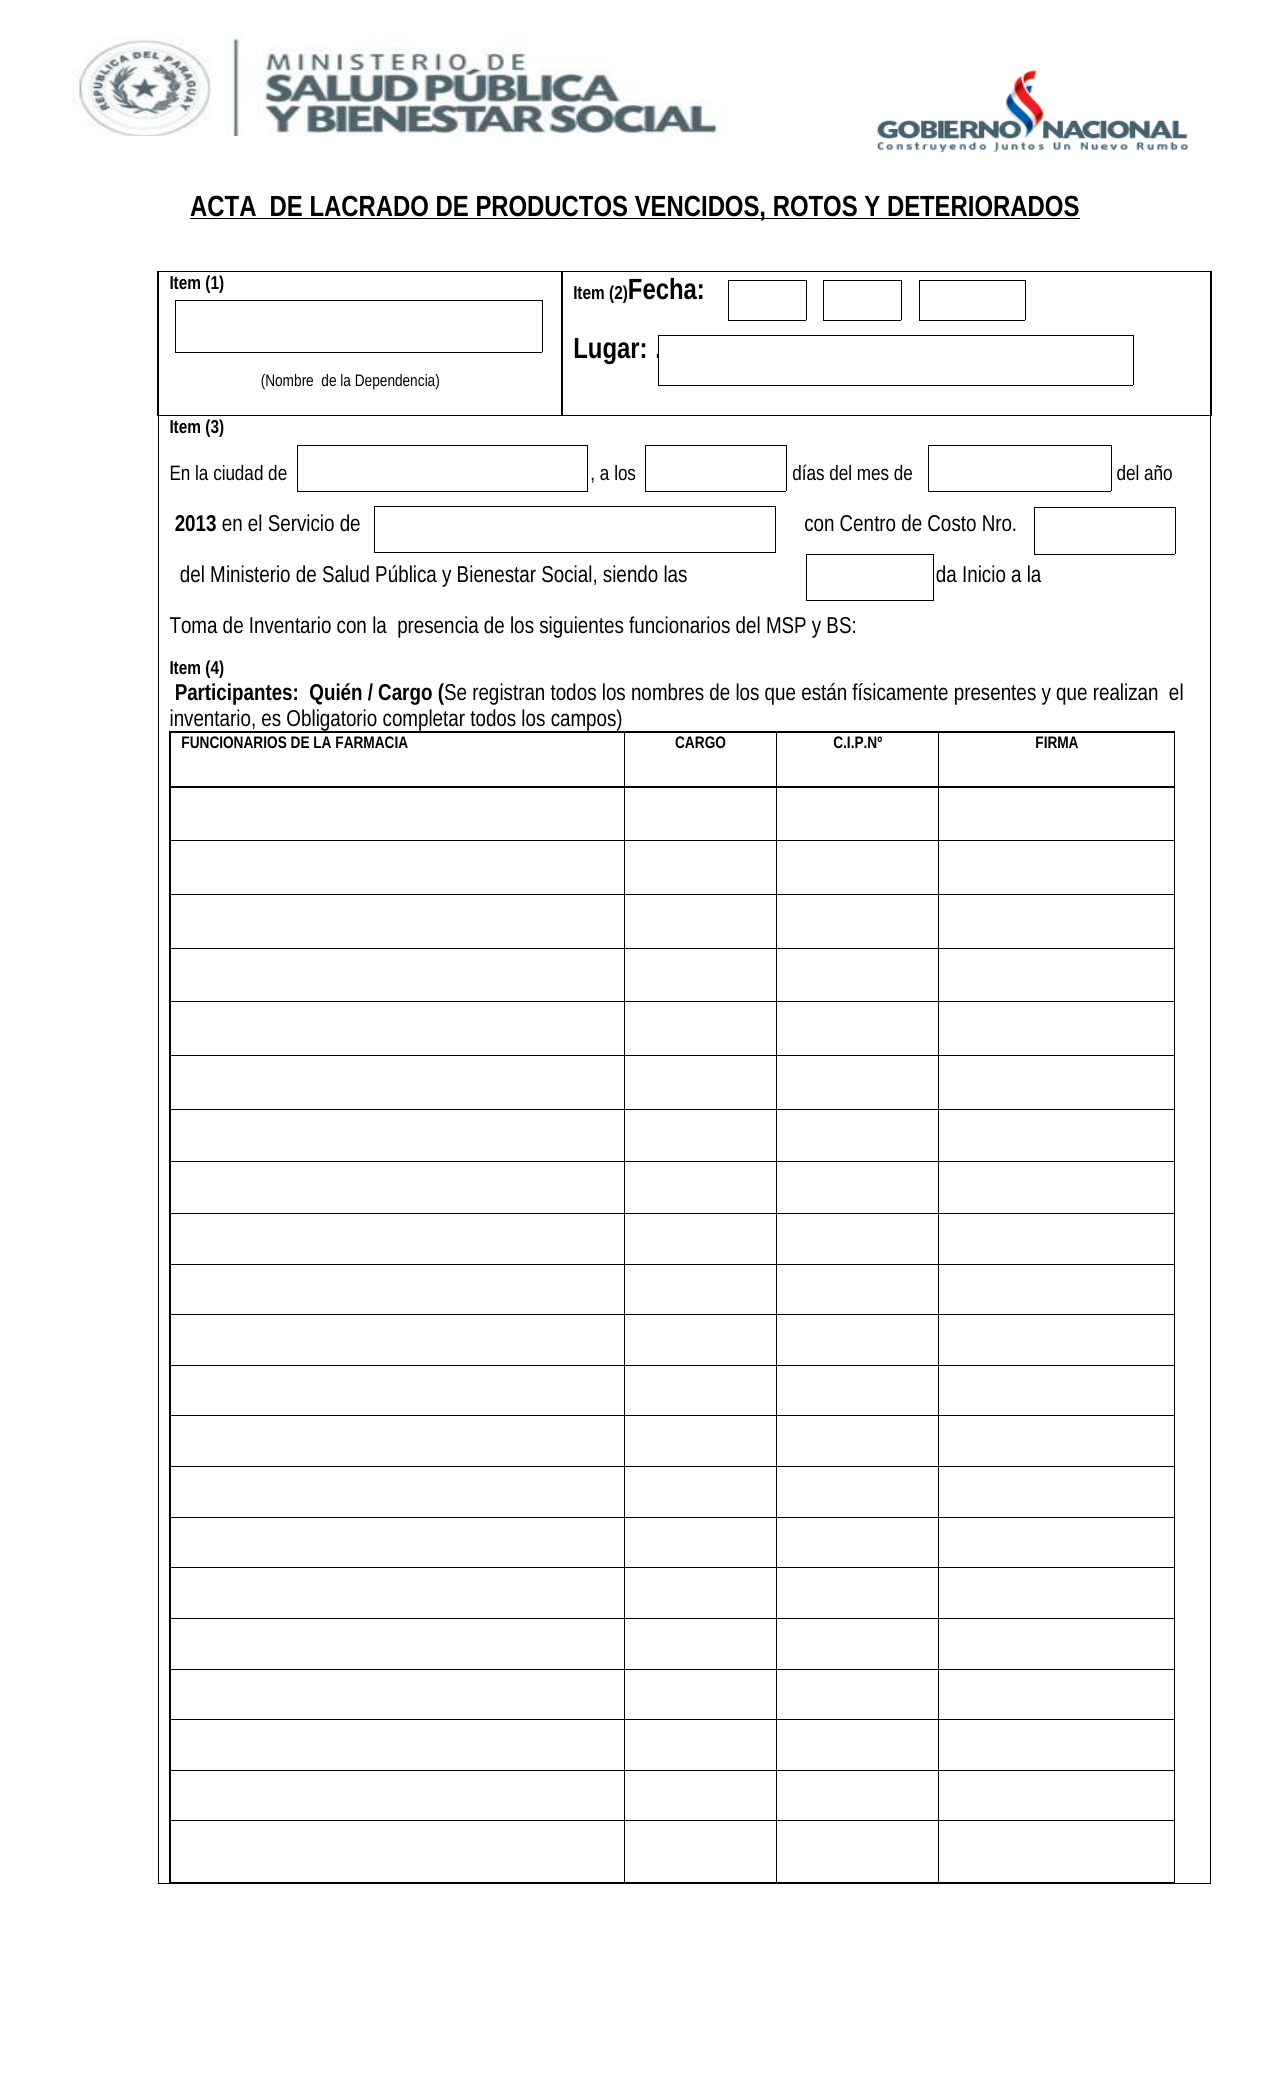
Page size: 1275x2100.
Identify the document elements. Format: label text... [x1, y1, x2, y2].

table_cell Item (3) En la ciudad de , a los días del mes de del año 2013 en el Servicio de con Centro de Costo Nro. del Ministerio de Salud Pública y Bienestar Social, siendo las hs., se da Inicio a la Toma de Inventario con la presencia de los siguientes funcionarios del MSP y BS: Item (4) Participantes: Quién / Cargo (Se registran todos los nombres de los que están físicamente presentes y que realizan el inventario, es Obligatorio completar todos los campos) [159, 416, 1210, 1883]
picture [832, 59, 1197, 163]
title ACTA DE LACRADO DE PRODUCTOS VENCIDOS, ROTOS Y DETERIORADOS [74, 189, 1196, 222]
table_header Item (1) (Nombre de la Dependencia) [159, 272, 561, 414]
table_header Item (2)Fecha: Lugar: ………………………………….. [563, 272, 1210, 414]
